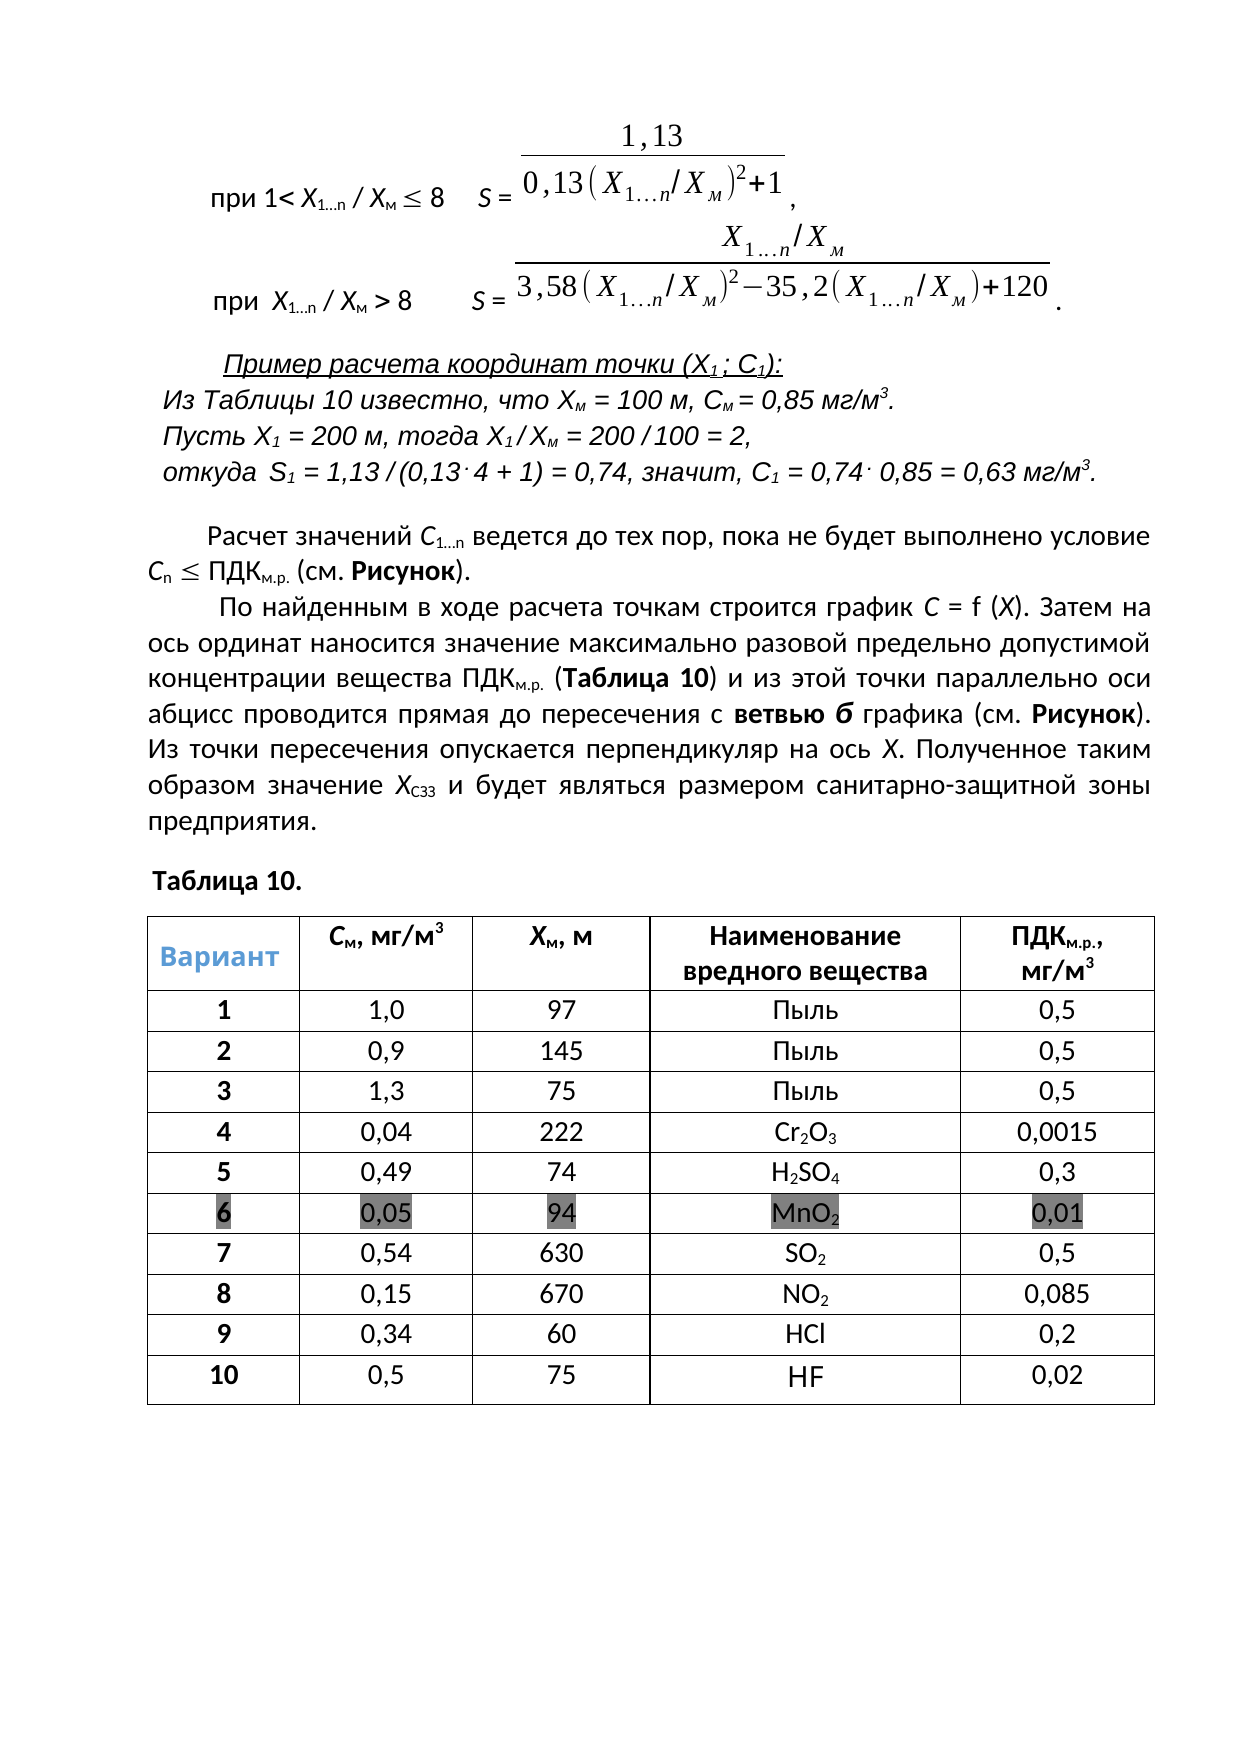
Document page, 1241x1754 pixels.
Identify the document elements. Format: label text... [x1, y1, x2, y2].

table_cell 4 [148, 1113, 299, 1152]
table_cell 0,01 [961, 1194, 1154, 1233]
table_cell 0,04 [300, 1113, 472, 1152]
table_cell 0,9 [300, 1032, 472, 1071]
table_cell 0,5 [300, 1356, 472, 1404]
table_header ПДКм.р., мг/м3 [961, 917, 1154, 990]
table_cell 74 [473, 1153, 649, 1193]
table_cell 94 [473, 1194, 649, 1233]
table_cell 0,5 [961, 1234, 1154, 1274]
table_cell 6 [148, 1194, 299, 1233]
table_cell Cr2O3 [651, 1113, 960, 1152]
table_cell H2SO4 [651, 1153, 960, 1193]
table_cell 7 [148, 1234, 299, 1274]
table_header Вариант [148, 917, 299, 990]
table_header См, мг/м3 [300, 917, 472, 990]
text при X1…n / Xм 8 S = . [213, 220, 1152, 318]
table_cell Пыль [651, 1072, 960, 1112]
table_cell NO2 [651, 1275, 960, 1314]
table_header Хм, м [473, 917, 649, 990]
table_cell SO2 [651, 1234, 960, 1274]
table_cell 0,54 [300, 1234, 472, 1274]
table_cell 222 [473, 1113, 649, 1152]
table_cell 145 [473, 1032, 649, 1071]
table_cell 8 [148, 1275, 299, 1314]
table_cell 1,3 [300, 1072, 472, 1112]
text откуда S1 = 1,13 / (0,13 . 4 + 1) = 0,74, значит, C1 = 0,74 . 0,85 = 0,63 мг/м3. [163, 456, 1152, 487]
table_cell 630 [473, 1234, 649, 1274]
table_cell 0,085 [961, 1275, 1154, 1314]
table_cell Пыль [651, 1032, 960, 1071]
table_cell 3 [148, 1072, 299, 1112]
table_cell 75 [473, 1072, 649, 1112]
table_cell 9 [148, 1315, 299, 1355]
table_cell 0,5 [961, 1072, 1154, 1112]
table_cell 0,49 [300, 1153, 472, 1193]
text Расчет значений C1…n ведется до тех пор, пока не будет выполнено условие Cn ПДКм.р. (см. Рисунок). [148, 517, 1152, 588]
table_cell 0,15 [300, 1275, 472, 1314]
table_cell 2 [148, 1032, 299, 1071]
table_cell 0,34 [300, 1315, 472, 1355]
table_cell 0,3 [961, 1153, 1154, 1193]
table_header Наименование вредного вещества [651, 917, 960, 990]
text Пусть X1 = 200 м, тогда X1 / Xм = 200 / 100 = 2, [163, 420, 1152, 451]
table_cell 0,0015 [961, 1113, 1154, 1152]
table_cell 0,02 [961, 1356, 1154, 1404]
table_cell 0,5 [961, 991, 1154, 1031]
text Пример расчета координат точки (X1 ; C1): [223, 348, 1152, 379]
table_cell 670 [473, 1275, 649, 1314]
table_cell 60 [473, 1315, 649, 1355]
text Из Таблицы 10 известно, что Xм = 100 м, Cм = 0,85 мг/м3. [163, 384, 1152, 415]
table_cell 1,0 [300, 991, 472, 1031]
table_cell 0,5 [961, 1032, 1154, 1071]
text при 1 X1…n / Xм 8 S = , [210, 118, 1152, 214]
table_cell Пыль [651, 991, 960, 1031]
text По найденным в ходе расчета точкам строится график С = f (X). Затем на ось ординат наносится значение максимально разовой предельно допустимой концентрации вещества ПДКм.р. (Таблица 10) и из этой точки параллельно оси абцисс проводится прямая до пересечения с ветвью б графика (см. Рисунок). Из точки пересечения опускается перпендикуляр на ось Х. Полученное таким образом значение ХСЗЗ и будет являться размером санитарно-защитной зоны предприятия. [148, 588, 1152, 837]
table_cell 0,2 [961, 1315, 1154, 1355]
table_cell 1 [148, 991, 299, 1031]
table_cell 75 [473, 1356, 649, 1404]
table_cell 5 [148, 1153, 299, 1193]
table_cell HF [651, 1356, 960, 1404]
table_cell 10 [148, 1356, 299, 1404]
table_cell 97 [473, 991, 649, 1031]
table_cell 0,05 [300, 1194, 472, 1233]
table_cell HCl [651, 1315, 960, 1355]
text Таблица 10. [148, 862, 1152, 898]
table_cell MnO2 [651, 1194, 960, 1233]
